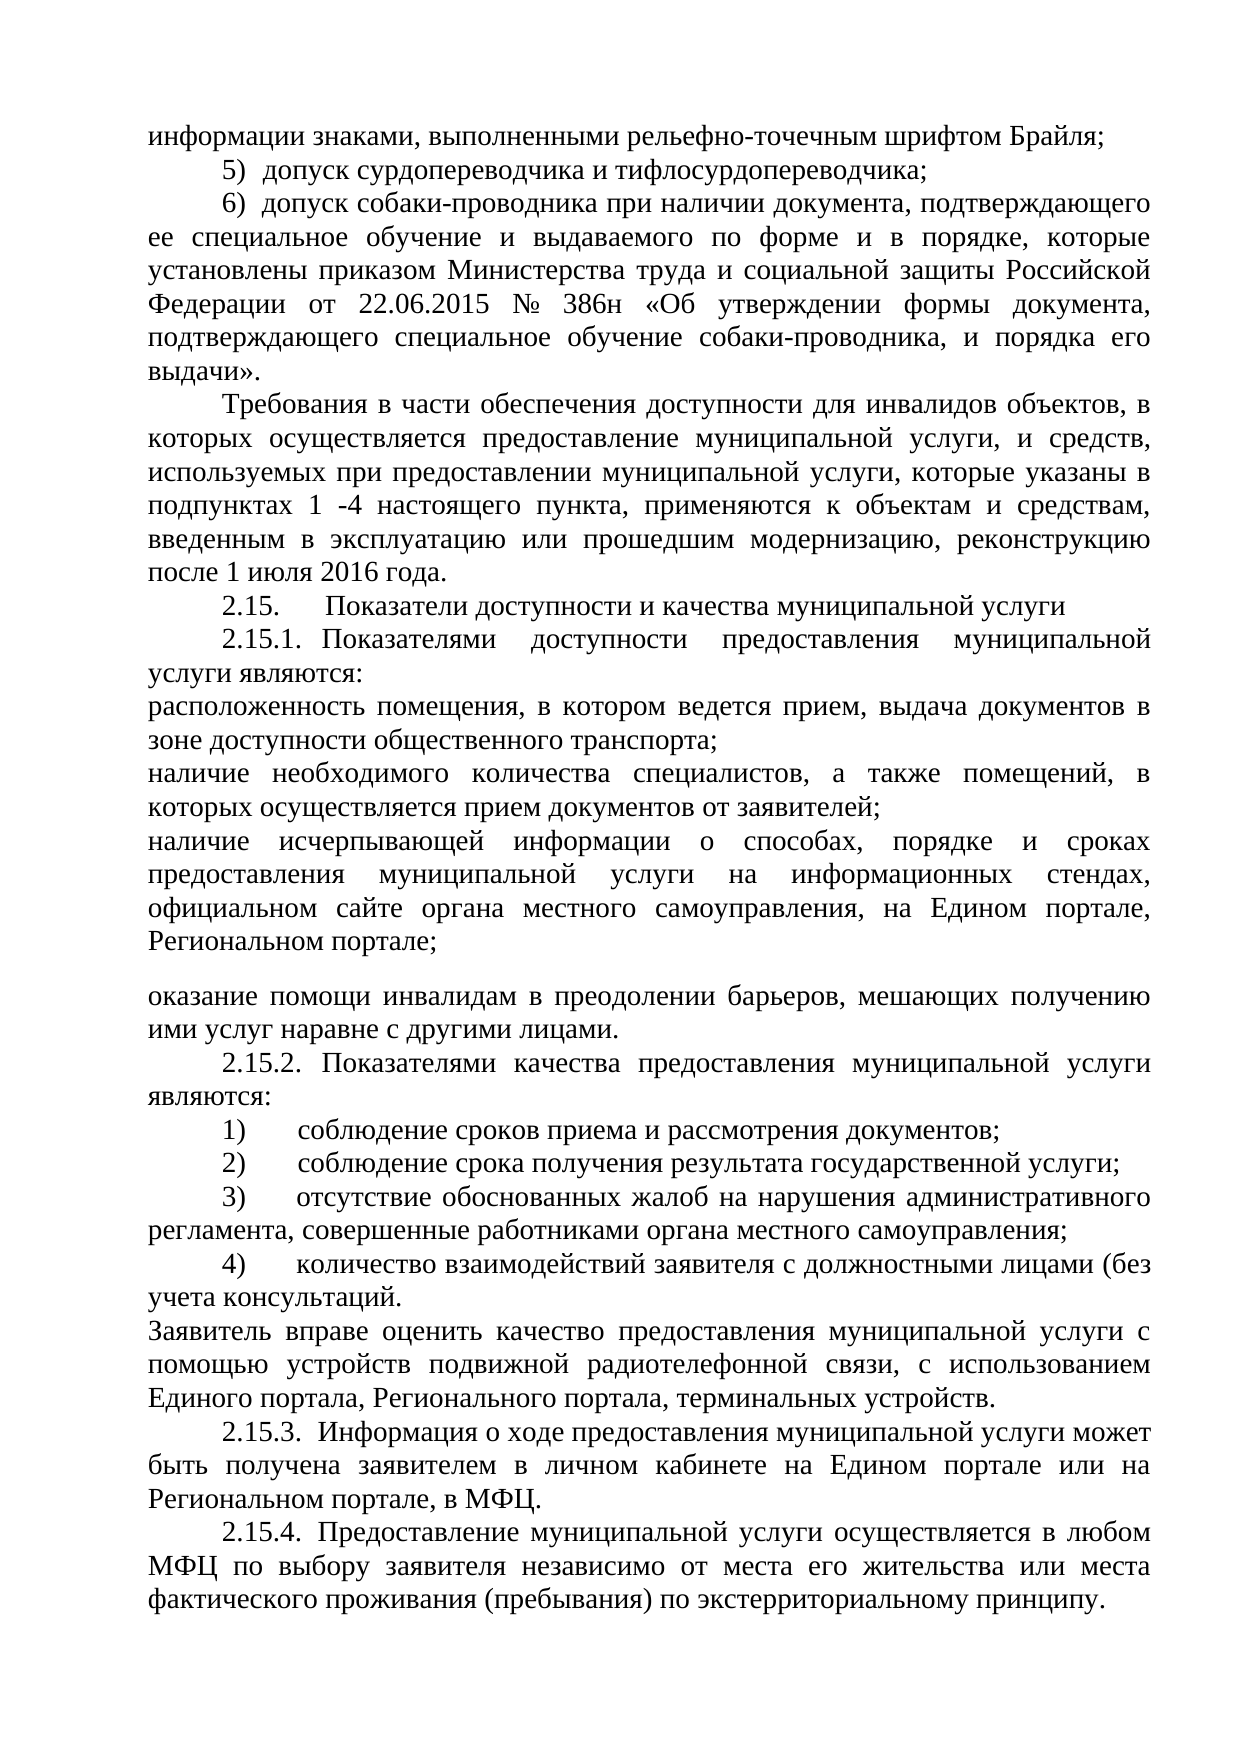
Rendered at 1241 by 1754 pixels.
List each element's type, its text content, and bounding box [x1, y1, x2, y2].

list Предоставление муниципальной услуги осуществляется в любом МФЦ по выбору заявителя независимо от места его жительства или места фактического проживания (пребывания) по экстерриториальному принципу. [148, 1514, 1152, 1615]
list Показателями доступности предоставления муниципальной услуги являются: [148, 621, 1152, 688]
text Заявитель вправе оценить качество предоставления муниципальной услуги с помощью устройств подвижной радиотелефонной связи, с использованием Единого портала, Регионального портала, терминальных устройств. [148, 1313, 1152, 1414]
list допуск собаки-проводника при наличии документа, подтверждающего ее специальное обучение и выдаваемого по форме и в порядке, которые установлены приказом Министерства труда и социальной защиты Российской Федерации от 22.06.2015 № 386н «Об утверждении формы документа, подтверждающего специальное обучение собаки-проводника, и порядка его выдачи». [148, 185, 1152, 387]
list Информация о ходе предоставления муниципальной услуги может быть получена заявителем в личном кабинете на Едином портале или на Региональном портале, в МФЦ. [148, 1414, 1152, 1514]
text наличие необходимого количества специалистов, а также помещений, в которых осуществляется прием документов от заявителей; [148, 756, 1152, 823]
list Показатели доступности и качества муниципальной услуги [148, 588, 1152, 621]
text оказание помощи инвалидам в преодолении барьеров, мешающих получению ими услуг наравне с другими лицами. [148, 978, 1152, 1045]
text наличие исчерпывающей информации о способах, порядке и сроках предоставления муниципальной услуги на информационных стендах, официальном сайте органа местного самоуправления, на Едином портале, Региональном портале; [148, 823, 1152, 957]
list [148, 118, 1152, 152]
list допуск сурдопереводчика и тифлосурдопереводчика; [148, 152, 1152, 185]
list количество взаимодействий заявителя с должностными лицами (без учета консультаций. [148, 1246, 1152, 1313]
text Требования в части обеспечения доступности для инвалидов объектов, в которых осуществляется предоставление муниципальной услуги, и средств, используемых при предоставлении муниципальной услуги, которые указаны в подпунктах 1 -4 настоящего пункта, применяются к объектам и средствам, введенным в эксплуатацию или прошедшим модернизацию, реконструкцию после 1 июля 2016 года. [148, 387, 1152, 588]
list соблюдение срока получения результата государственной услуги; [148, 1145, 1152, 1179]
text расположенность помещения, в котором ведется прием, выдача документов в зоне доступности общественного транспорта; [148, 688, 1152, 756]
list соблюдение сроков приема и рассмотрения документов; [148, 1112, 1152, 1145]
list Показателями качества предоставления муниципальной услуги являются: [148, 1045, 1152, 1112]
list отсутствие обоснованных жалоб на нарушения административного регламента, совершенные работниками органа местного самоуправления; [148, 1179, 1152, 1246]
